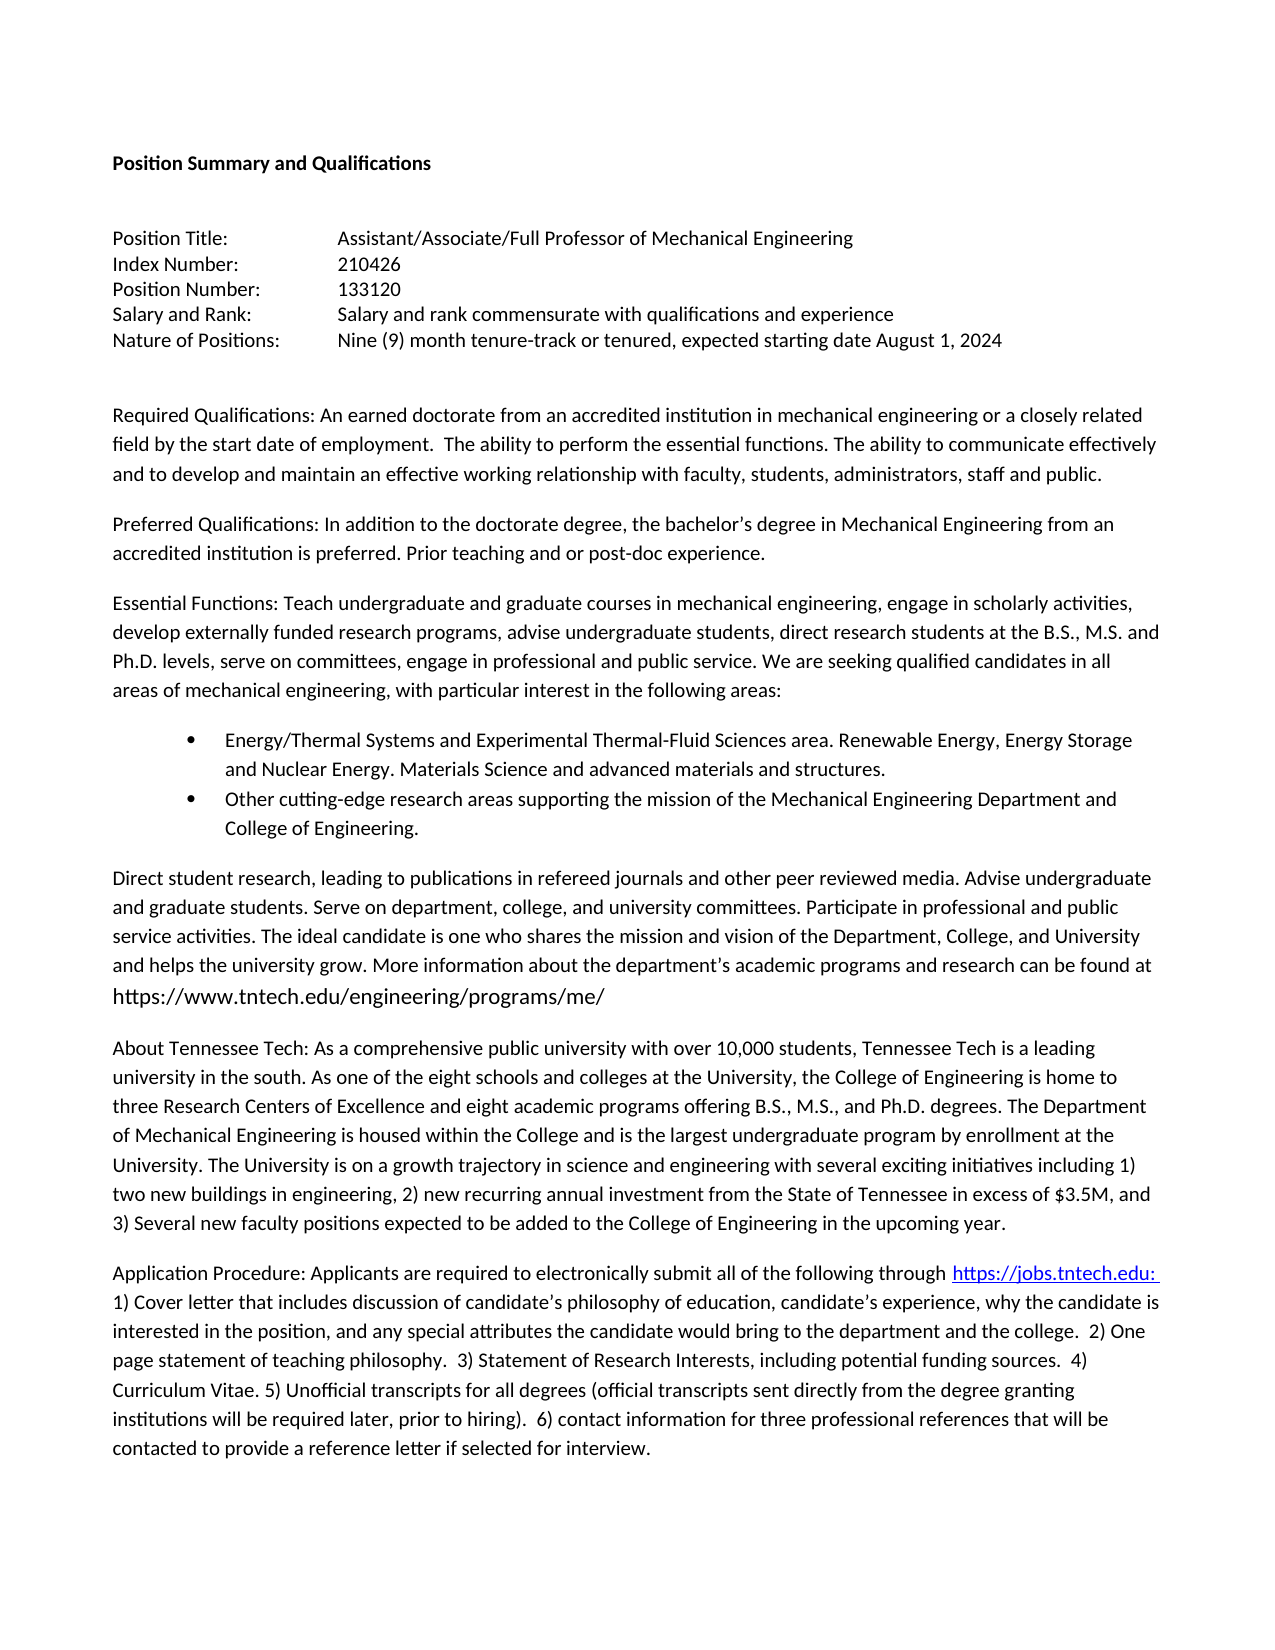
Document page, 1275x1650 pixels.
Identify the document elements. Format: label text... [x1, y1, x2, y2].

text Preferred Qualifications: In addition to the doctorate degree, the bachelor’s degree in Mechanical Engineering from an accredited institution is preferred. Prior teaching and or post-doc experience. [112, 511, 1162, 565]
text About Tennessee Tech: As a comprehensive public university with over 10,000 students, Tennessee Tech is a leading university in the south. As one of the eight schools and colleges at the University, the College of Engineering is home to three Research Centers of Excellence and eight academic programs offering B.S., M.S., and Ph.D. degrees. The Department of Mechanical Engineering is housed within the College and is the largest undergraduate program by enrollment at the University. The University is on a growth trajectory in science and engineering with several exciting initiatives including 1) two new buildings in engineering, 2) new recurring annual investment from the State of Tennessee in excess of $3.5M, and 3) Several new faculty positions expected to be added to the College of Engineering in the upcoming year. [112, 1035, 1162, 1236]
text Position Summary and Qualifications [112, 150, 1162, 175]
text Application Procedure: Applicants are required to electronically submit all of the following through https://jobs.tntech.edu: 1) Cover letter that includes discussion of candidate’s philosophy of education, candidate’s experience, why the candidate is interested in the position, and any special attributes the candidate would bring to the department and the college. 2) One page statement of teaching philosophy. 3) Statement of Research Interests, including potential funding sources. 4) Curriculum Vitae. 5) Unofficial transcripts for all degrees (official transcripts sent directly from the degree granting institutions will be required later, prior to hiring). 6) contact information for three professional references that will be contacted to provide a reference letter if selected for interview. [112, 1260, 1162, 1461]
list Energy/Thermal Systems and Experimental Thermal-Fluid Sciences area. Renewable Energy, Energy Storage and Nuclear Energy. Materials Science and advanced materials and structures. [187, 727, 1162, 782]
text Required Qualifications: An earned doctorate from an accredited institution in mechanical engineering or a closely related field by the start date of employment. The ability to perform the essential functions. The ability to communicate effectively and to develop and maintain an effective working relationship with faculty, students, administrators, staff and public. [112, 402, 1162, 486]
list Other cutting-edge research areas supporting the mission of the Mechanical Engineering Department and College of Engineering. [187, 786, 1162, 840]
text Position Number: 133120 [112, 276, 1162, 302]
text Direct student research, leading to publications in refereed journals and other peer reviewed media. Advise undergraduate and graduate students. Serve on department, college, and university committees. Participate in professional and public service activities. The ideal candidate is one who shares the mission and vision of the Department, College, and University and helps the university grow. More information about the department’s academic programs and research can be found at https://www.tntech.edu/engineering/programs/me/ [112, 865, 1162, 1010]
text Position Title: Assistant/Associate/Full Professor of Mechanical Engineering [112, 225, 1162, 251]
text Essential Functions: Teach undergraduate and graduate courses in mechanical engineering, engage in scholarly activities, develop externally funded research programs, advise undergraduate students, direct research students at the B.S., M.S. and Ph.D. levels, serve on committees, engage in professional and public service. We are seeking qualified candidates in all areas of mechanical engineering, with particular interest in the following areas: [112, 590, 1162, 703]
text Nature of Positions: Nine (9) month tenure-track or tenured, expected starting date August 1, 2024 [112, 327, 1162, 352]
text Salary and Rank: Salary and rank commensurate with qualifications and experience [112, 302, 1162, 327]
text Index Number: 210426 [112, 251, 1162, 276]
